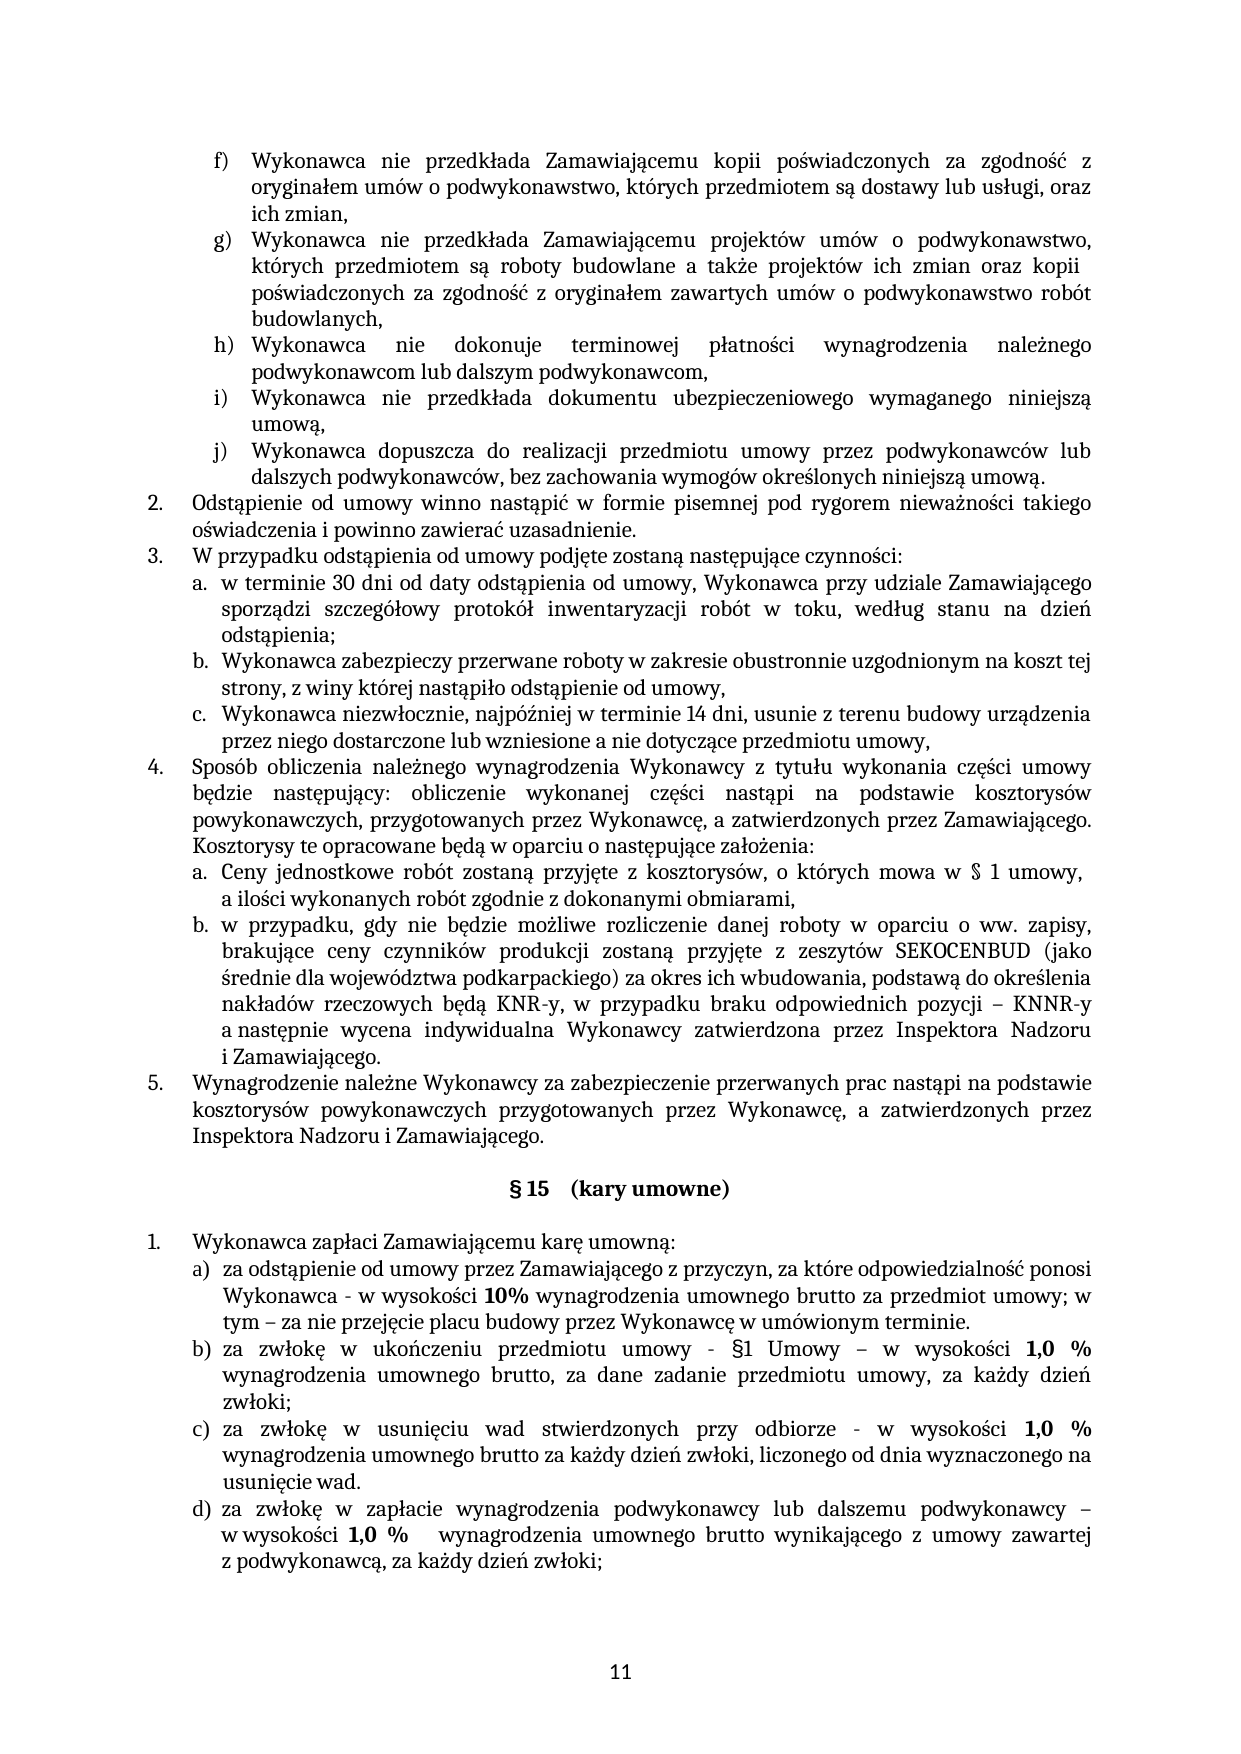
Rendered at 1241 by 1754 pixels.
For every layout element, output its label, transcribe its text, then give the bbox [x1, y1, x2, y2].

list w przypadku, gdy nie będzie możliwe rozliczenie danej roboty w oparciu o ww. zapisy, brakujące ceny czynników produkcji zostaną przyjęte z zeszytów SEKOCENBUD (jako średnie dla województwa podkarpackiego) za okres ich wbudowania, podstawą do określenia nakładów rzeczowych będą KNR-y, w przypadku braku odpowiednich pozycji – KNNR-y a następnie wycena indywidualna Wykonawcy zatwierdzona przez Inspektora Nadzoru i Zamawiającego. [192, 912, 1093, 1070]
list Wykonawca zapłaci Zamawiającemu karę umowną: [148, 1229, 1093, 1255]
list Wykonawca nie przedkłada dokumentu ubezpieczeniowego wymaganego niniejszą umową, [213, 385, 1093, 437]
list Wykonawca nie przedkłada Zamawiającemu projektów umów o podwykonawstwo, których przedmiotem są roboty budowlane a także projektów ich zmian oraz kopii poświadczonych za zgodność z oryginałem zawartych umów o podwykonawstwo robót budowlanych, [213, 227, 1093, 332]
list Ceny jednostkowe robót zostaną przyjęte z kosztorysów, o których mowa w § 1 umowy, a ilości wykonanych robót zgodnie z dokonanymi obmiarami, [192, 859, 1093, 912]
list Sposób obliczenia należnego wynagrodzenia Wykonawcy z tytułu wykonania części umowy będzie następujący: obliczenie wykonanej części nastąpi na podstawie kosztorysów powykonawczych, przygotowanych przez Wykonawcę, a zatwierdzonych przez Zamawiającego. Kosztorysy te opracowane będą w oparciu o następujące założenia: [148, 754, 1093, 859]
list za zwłokę w zapłacie wynagrodzenia podwykonawcy lub dalszemu podwykonawcy – w wysokości 1,0 % wynagrodzenia umownego brutto wynikającego z umowy zawartej z podwykonawcą, za każdy dzień zwłoki; [192, 1495, 1093, 1574]
text 15 (kary umowne) [148, 1175, 1093, 1203]
list Odstąpienie od umowy winno nastąpić w formie pisemnej pod rygorem nieważności takiego oświadczenia i powinno zawierać uzasadnienie. [148, 490, 1093, 543]
list Wykonawca nie dokonuje terminowej płatności wynagrodzenia należnego podwykonawcom lub dalszym podwykonawcom, [213, 332, 1093, 385]
list Wykonawca zabezpieczy przerwane roboty w zakresie obustronnie uzgodnionym na koszt tej strony, z winy której nastąpiło odstąpienie od umowy, [192, 648, 1093, 701]
list za zwłokę w ukończeniu przedmiotu umowy - 1 Umowy – w wysokości 1,0 % wynagrodzenia umownego brutto, za dane zadanie przedmiotu umowy, za każdy dzień zwłoki; [192, 1335, 1093, 1415]
list za odstąpienie od umowy przez Zamawiającego z przyczyn, za które odpowiedzialność ponosi Wykonawca - w wysokości 10% wynagrodzenia umownego brutto za przedmiot umowy; w tym – za nie przejęcie placu budowy przez Wykonawcę w umówionym terminie. [192, 1255, 1093, 1335]
list w terminie 30 dni od daty odstąpienia od umowy, Wykonawca przy udziale Zamawiającego sporządzi szczegółowy protokół inwentaryzacji robót w toku, według stanu na dzień odstąpienia; [192, 569, 1093, 648]
list za zwłokę w usunięciu wad stwierdzonych przy odbiorze - w wysokości 1,0 % wynagrodzenia umownego brutto za każdy dzień zwłoki, liczonego od dnia wyznaczonego na usunięcie wad. [192, 1415, 1093, 1495]
list W przypadku odstąpienia od umowy podjęte zostaną następujące czynności: [148, 543, 1093, 569]
list Wykonawca dopuszcza do realizacji przedmiotu umowy przez podwykonawców lub dalszych podwykonawców, bez zachowania wymogów określonych niniejszą umową. [213, 437, 1093, 490]
list Wykonawca nie przedkłada Zamawiającemu kopii poświadczonych za zgodność z oryginałem umów o podwykonawstwo, których przedmiotem są dostawy lub usługi, oraz ich zmian, [213, 148, 1093, 227]
list Wykonawca niezwłocznie, najpóźniej w terminie 14 dni, usunie z terenu budowy urządzenia przez niego dostarczone lub wzniesione a nie dotyczące przedmiotu umowy, [192, 701, 1093, 754]
list Wynagrodzenie należne Wykonawcy za zabezpieczenie przerwanych prac nastąpi na podstawie kosztorysów powykonawczych przygotowanych przez Wykonawcę, a zatwierdzonych przez Inspektora Nadzoru i Zamawiającego. [148, 1070, 1093, 1149]
